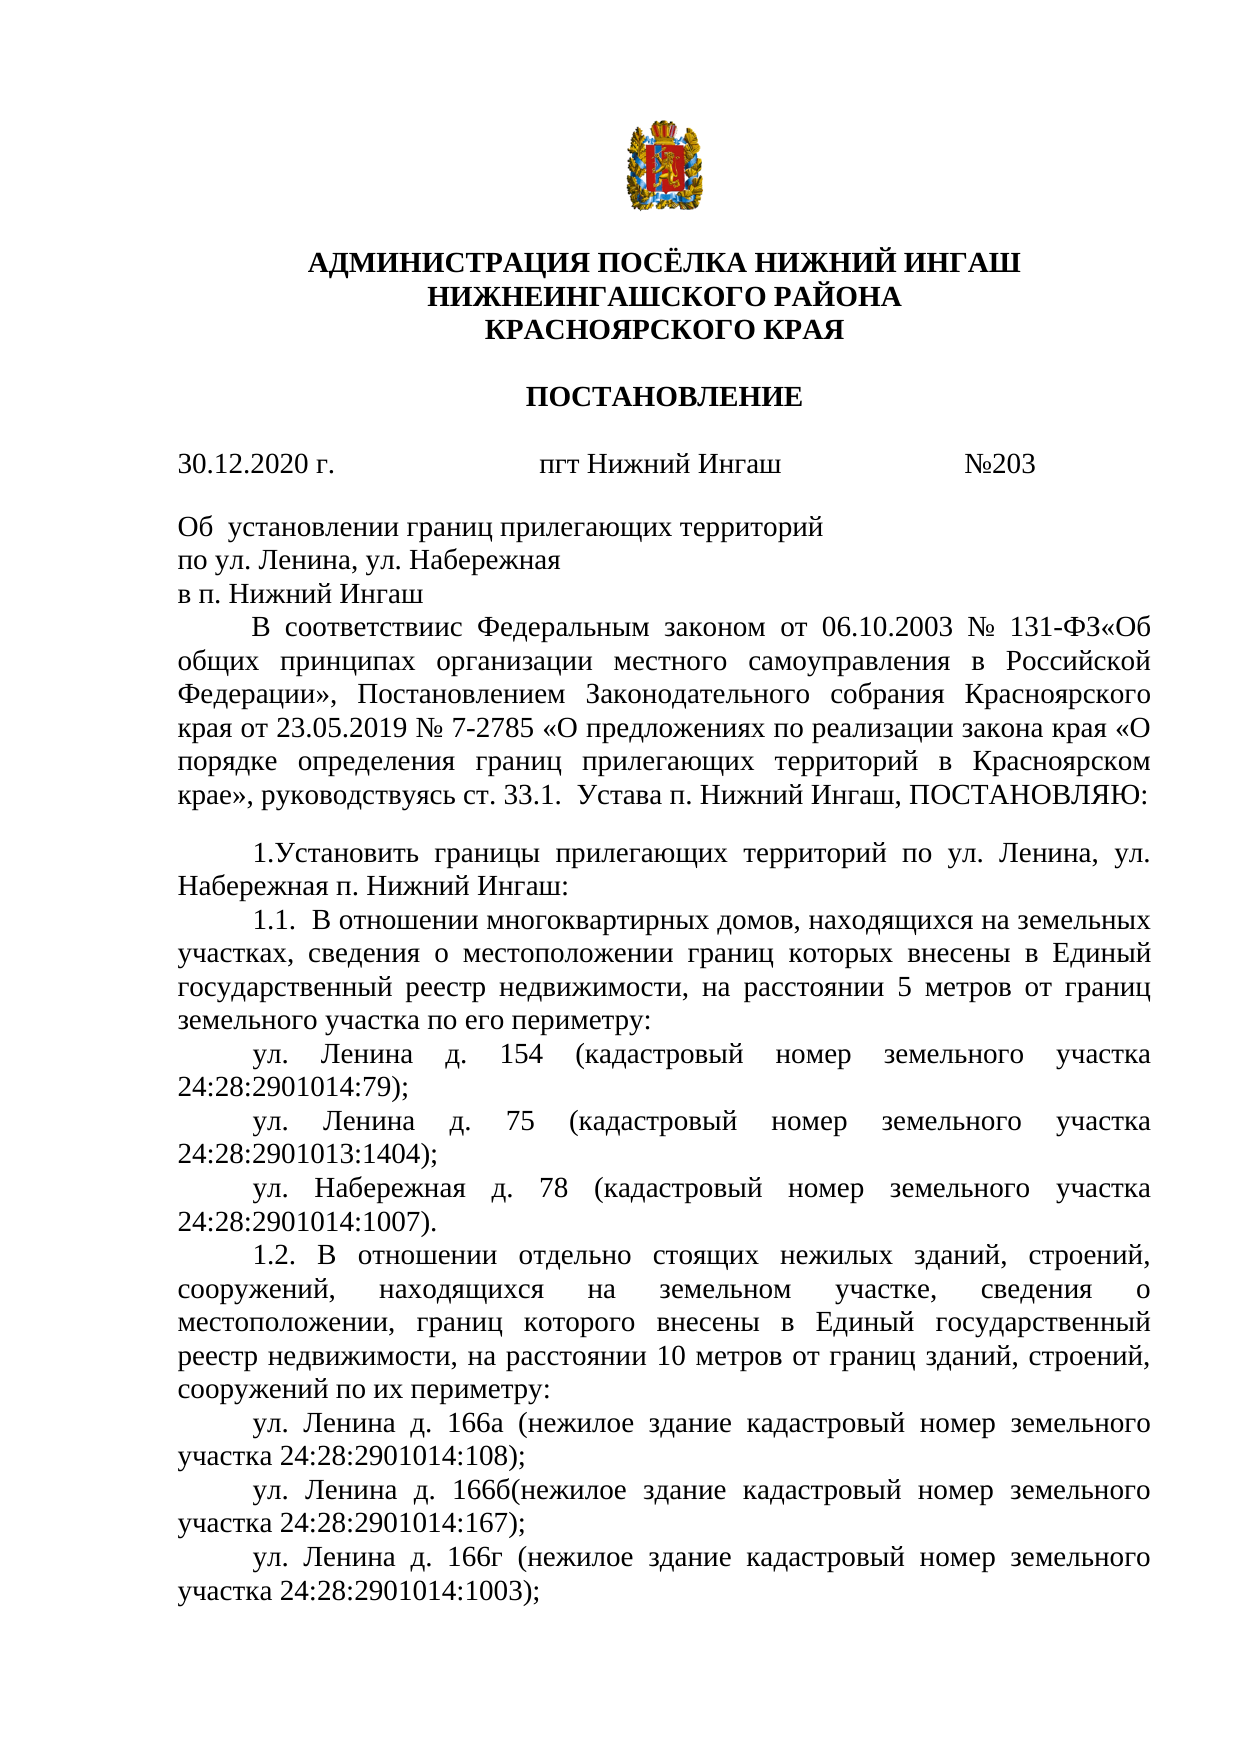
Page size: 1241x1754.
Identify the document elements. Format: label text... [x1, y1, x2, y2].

text ул. Ленина д. 166б(нежилое здание кадастровый номер земельного участка 24:28:2901014:167); [177, 1472, 1152, 1539]
text 1.Установить границы прилегающих территорий по ул. Ленина, ул. Набережная п. Нижний Ингаш: [177, 835, 1152, 902]
text 1.1. В отношении многоквартирных домов, находящихся на земельных участках, сведения о местоположении границ которых внесены в Единый государственный реестр недвижимости, на расстоянии 5 метров от границ земельного участка по его периметру: [177, 902, 1152, 1036]
text В соответствиис Федеральным законом от 06.10.2003 № 131-ФЗ«Об общих принципах организации местного самоуправления в Российской Федерации», Постановлением Законодательного собрания Красноярского края от 23.05.2019 № 7-2785 «О предложениях по реализации закона края «О порядке определения границ прилегающих территорий в Красноярском крае», руководствуясь ст. 33.1. Устава п. Нижний Ингаш, ПОСТАНОВЛЯЮ: [177, 609, 1152, 811]
text в п. Нижний Ингаш [177, 576, 1152, 609]
text ул. Ленина д. 166г (нежилое здание кадастровый номер земельного участка 24:28:2901014:1003); [177, 1539, 1152, 1606]
text по ул. Ленина, ул. Набережная [177, 542, 1152, 576]
text АДМИНИСТРАЦИЯ ПОСЁЛКА НИЖНИЙ ИНГАШ [177, 245, 1152, 279]
text ул. Ленина д. 154 (кадастровый номер земельного участка 24:28:2901014:79); [177, 1036, 1152, 1103]
text Об установлении границ прилегающих территорий [177, 509, 1152, 542]
text ул. Набережная д. 78 (кадастровый номер земельного участка 24:28:2901014:1007). [177, 1170, 1152, 1237]
text 1.2. В отношении отдельно стоящих нежилых зданий, строений, сооружений, находящихся на земельном участке, сведения о местоположении, границ которого внесены в Единый государственный реестр недвижимости, на расстоянии 10 метров от границ зданий, строений, сооружений по их периметру: [177, 1237, 1152, 1405]
picture [625, 118, 704, 212]
text ПОСТАНОВЛЕНИЕ [177, 379, 1152, 413]
text ул. Ленина д. 75 (кадастровый номер земельного участка 24:28:2901013:1404); [177, 1103, 1152, 1170]
text 30.12.2020 г. пгт Нижний Ингаш №203 [177, 446, 1152, 480]
text НИЖНЕИНГАШСКОГО РАЙОНА [177, 279, 1152, 312]
text ул. Ленина д. 166а (нежилое здание кадастровый номер земельного участка 24:28:2901014:108); [177, 1405, 1152, 1472]
subtitle КРАСНОЯРСКОГО КРАЯ [177, 312, 1152, 346]
